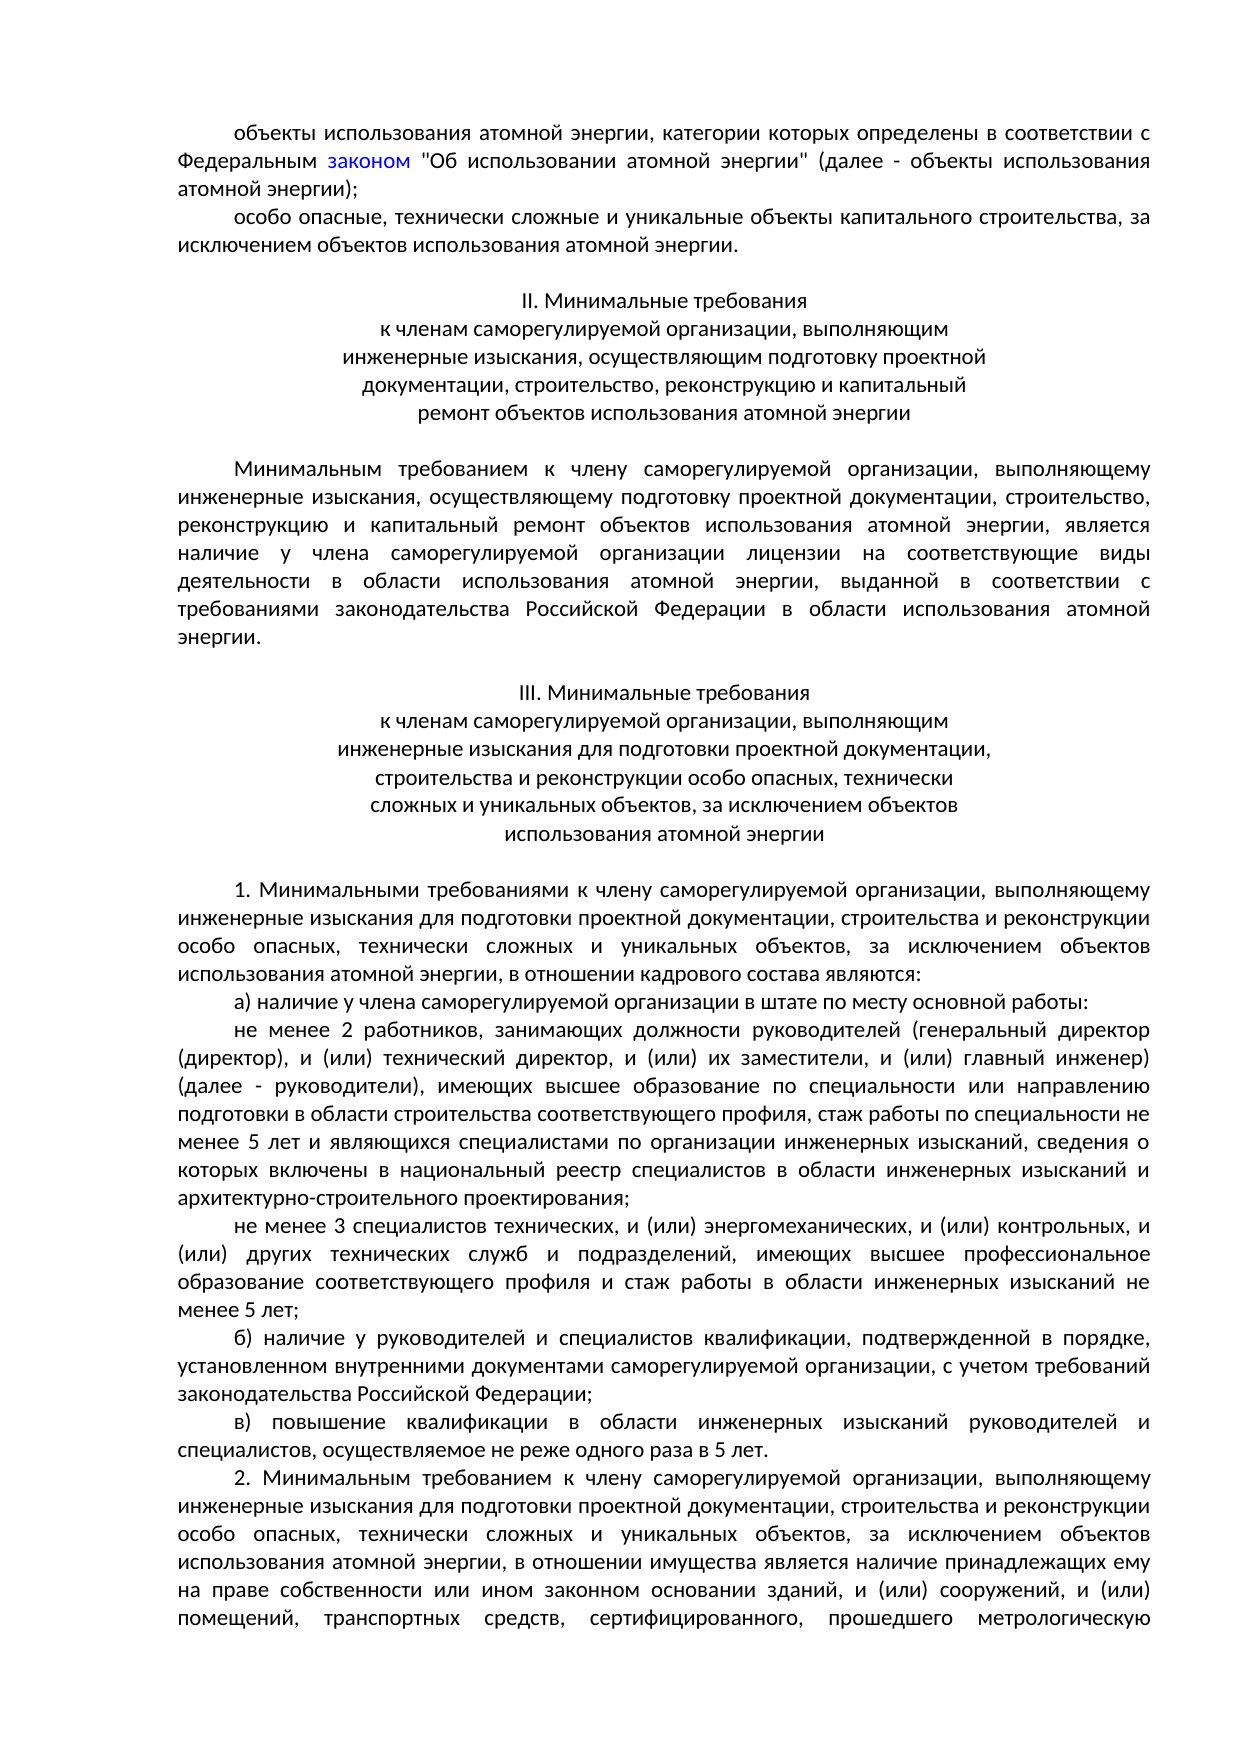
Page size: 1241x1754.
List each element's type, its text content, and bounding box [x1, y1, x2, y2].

text к членам саморегулируемой организации, выполняющим [177, 314, 1152, 342]
text Минимальным требованием к члену саморегулируемой организации, выполняющему инженерные изыскания, осуществляющему подготовку проектной документации, строительство, реконструкцию и капитальный ремонт объектов использования атомной энергии, является наличие у члена саморегулируемой организации лицензии на соответствующие виды деятельности в области использования атомной энергии, выданной в соответствии с требованиями законодательства Российской Федерации в области использования атомной энергии. [177, 454, 1152, 651]
text объекты использования атомной энергии, категории которых определены в соответствии с Федеральным законом "Об использовании атомной энергии" (далее - объекты использования атомной энергии); [177, 118, 1152, 202]
text в) повышение квалификации в области инженерных изысканий руководителей и специалистов, осуществляемое не реже одного раза в 5 лет. [177, 1407, 1152, 1463]
text не менее 3 специалистов технических, и (или) энергомеханических, и (или) контрольных, и (или) других технических служб и подразделений, имеющих высшее профессиональное образование соответствующего профиля и стаж работы в области инженерных изысканий не менее 5 лет; [177, 1211, 1152, 1323]
text II. Минимальные требования [177, 286, 1152, 314]
text инженерные изыскания, осуществляющим подготовку проектной [177, 342, 1152, 370]
text а) наличие у члена саморегулируемой организации в штате по месту основной работы: [177, 987, 1152, 1015]
text ремонт объектов использования атомной энергии [177, 398, 1152, 426]
text к членам саморегулируемой организации, выполняющим [177, 707, 1152, 734]
text строительства и реконструкции особо опасных, технически [177, 763, 1152, 791]
text сложных и уникальных объектов, за исключением объектов [177, 791, 1152, 819]
text III. Минимальные требования [177, 678, 1152, 707]
text особо опасные, технически сложные и уникальные объекты капитального строительства, за исключением объектов использования атомной энергии. [177, 202, 1152, 258]
text документации, строительство, реконструкцию и капитальный [177, 370, 1152, 398]
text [177, 1463, 1152, 1631]
text не менее 2 работников, занимающих должности руководителей (генеральный директор (директор), и (или) технический директор, и (или) их заместители, и (или) главный инженер) (далее - руководители), имеющих высшее образование по специальности или направлению подготовки в области строительства соответствующего профиля, стаж работы по специальности не менее 5 лет и являющихся специалистами по организации инженерных изысканий, сведения о которых включены в национальный реестр специалистов в области инженерных изысканий и архитектурно-строительного проектирования; [177, 1015, 1152, 1211]
text использования атомной энергии [177, 819, 1152, 847]
text 1. Минимальными требованиями к члену саморегулируемой организации, выполняющему инженерные изыскания для подготовки проектной документации, строительства и реконструкции особо опасных, технически сложных и уникальных объектов, за исключением объектов использования атомной энергии, в отношении кадрового состава являются: [177, 875, 1152, 987]
text б) наличие у руководителей и специалистов квалификации, подтвержденной в порядке, установленном внутренними документами саморегулируемой организации, с учетом требований законодательства Российской Федерации; [177, 1323, 1152, 1407]
text инженерные изыскания для подготовки проектной документации, [177, 734, 1152, 763]
